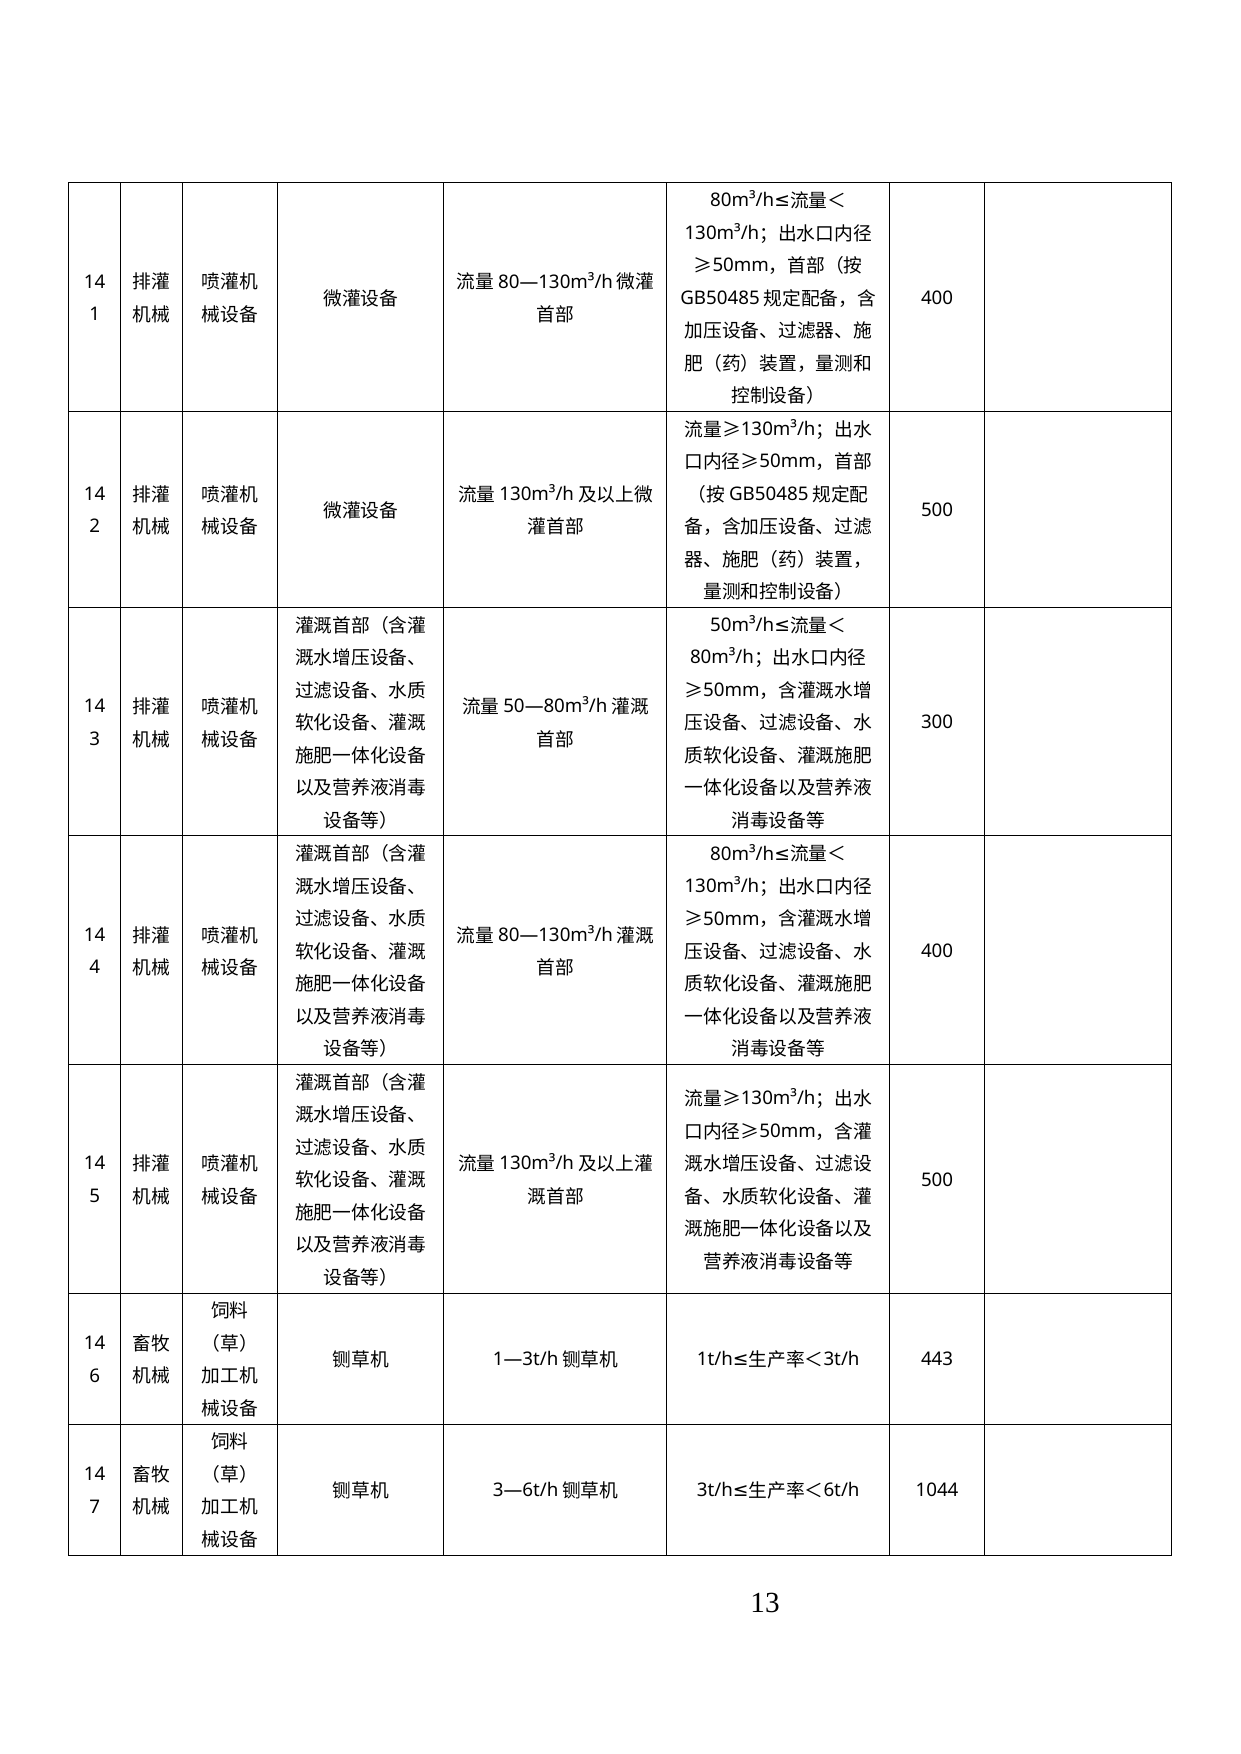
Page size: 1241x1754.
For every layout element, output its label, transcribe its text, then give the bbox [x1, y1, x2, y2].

table_cell 灌溉首部（含灌溉水增压设备、过滤设备、水质软化设备、灌溉施肥一体化设备以及营养液消毒设备等） [278, 608, 443, 835]
table_cell 灌溉首部（含灌溉水增压设备、过滤设备、水质软化设备、灌溉施肥一体化设备以及营养液消毒设备等） [278, 836, 443, 1064]
table_cell 铡草机 [278, 1294, 443, 1423]
table_cell 流量130m³/h及以上微灌首部 [444, 412, 666, 607]
table_cell 146 [69, 1294, 120, 1423]
table_cell 1t/h≤生产率＜3t/h [667, 1294, 889, 1423]
table_cell 400 [890, 183, 984, 411]
table_cell 畜牧机械 [121, 1425, 182, 1554]
table_cell [985, 1425, 1171, 1554]
table_cell 喷灌机械设备 [183, 608, 277, 835]
table_cell 1—3t/h铡草机 [444, 1294, 666, 1423]
table_cell 排灌机械 [121, 836, 182, 1064]
table_cell 排灌机械 [121, 608, 182, 835]
table_cell 141 [69, 183, 120, 411]
table_cell 排灌机械 [121, 1065, 182, 1292]
table_cell 80m³/h≤流量＜130m³/h；出水口内径≥50mm，首部（按GB50485规定配备，含加压设备、过滤器、施肥（药）装置，量测和控制设备） [667, 183, 889, 411]
table_cell 喷灌机械设备 [183, 412, 277, 607]
table_cell 畜牧机械 [121, 1294, 182, 1423]
table_cell 1044 [890, 1425, 984, 1554]
table_cell 饲料（草）加工机械设备 [183, 1425, 277, 1554]
table_cell 流量≥130m³/h；出水口内径≥50mm，首部（按GB50485规定配备，含加压设备、过滤器、施肥（药）装置，量测和控制设备） [667, 412, 889, 607]
table_cell 喷灌机械设备 [183, 1065, 277, 1292]
table_cell [985, 1294, 1171, 1423]
table_cell 喷灌机械设备 [183, 836, 277, 1064]
table_cell 50m³/h≤流量＜80m³/h；出水口内径≥50mm，含灌溉水增压设备、过滤设备、水质软化设备、灌溉施肥一体化设备以及营养液消毒设备等 [667, 608, 889, 835]
table_cell 400 [890, 836, 984, 1064]
table_cell [985, 836, 1171, 1064]
table_cell 500 [890, 1065, 984, 1292]
table_cell 流量80—130m³/h微灌首部 [444, 183, 666, 411]
table_cell 流量≥130m³/h；出水口内径≥50mm，含灌溉水增压设备、过滤设备、水质软化设备、灌溉施肥一体化设备以及营养液消毒设备等 [667, 1065, 889, 1292]
table_cell 500 [890, 412, 984, 607]
table_cell 流量80—130m³/h灌溉首部 [444, 836, 666, 1064]
table_cell 流量50—80m³/h灌溉首部 [444, 608, 666, 835]
table_cell 142 [69, 412, 120, 607]
table_cell 灌溉首部（含灌溉水增压设备、过滤设备、水质软化设备、灌溉施肥一体化设备以及营养液消毒设备等） [278, 1065, 443, 1292]
table_cell 饲料（草）加工机械设备 [183, 1294, 277, 1423]
table_cell [985, 1065, 1171, 1292]
table_cell 443 [890, 1294, 984, 1423]
table_cell 排灌机械 [121, 183, 182, 411]
table_cell 3t/h≤生产率＜6t/h [667, 1425, 889, 1554]
table_cell [985, 412, 1171, 607]
table_cell 微灌设备 [278, 183, 443, 411]
table_cell 300 [890, 608, 984, 835]
table_cell 143 [69, 608, 120, 835]
table_cell 铡草机 [278, 1425, 443, 1554]
table_cell 排灌机械 [121, 412, 182, 607]
table_cell 147 [69, 1425, 120, 1554]
table_cell 145 [69, 1065, 120, 1292]
table_cell [985, 183, 1171, 411]
table_cell 144 [69, 836, 120, 1064]
table_cell 流量130m³/h及以上灌溉首部 [444, 1065, 666, 1292]
table_cell 80m³/h≤流量＜130m³/h；出水口内径≥50mm，含灌溉水增压设备、过滤设备、水质软化设备、灌溉施肥一体化设备以及营养液消毒设备等 [667, 836, 889, 1064]
table_cell [985, 608, 1171, 835]
table_cell 3—6t/h铡草机 [444, 1425, 666, 1554]
table_cell 微灌设备 [278, 412, 443, 607]
table_cell 喷灌机械设备 [183, 183, 277, 411]
